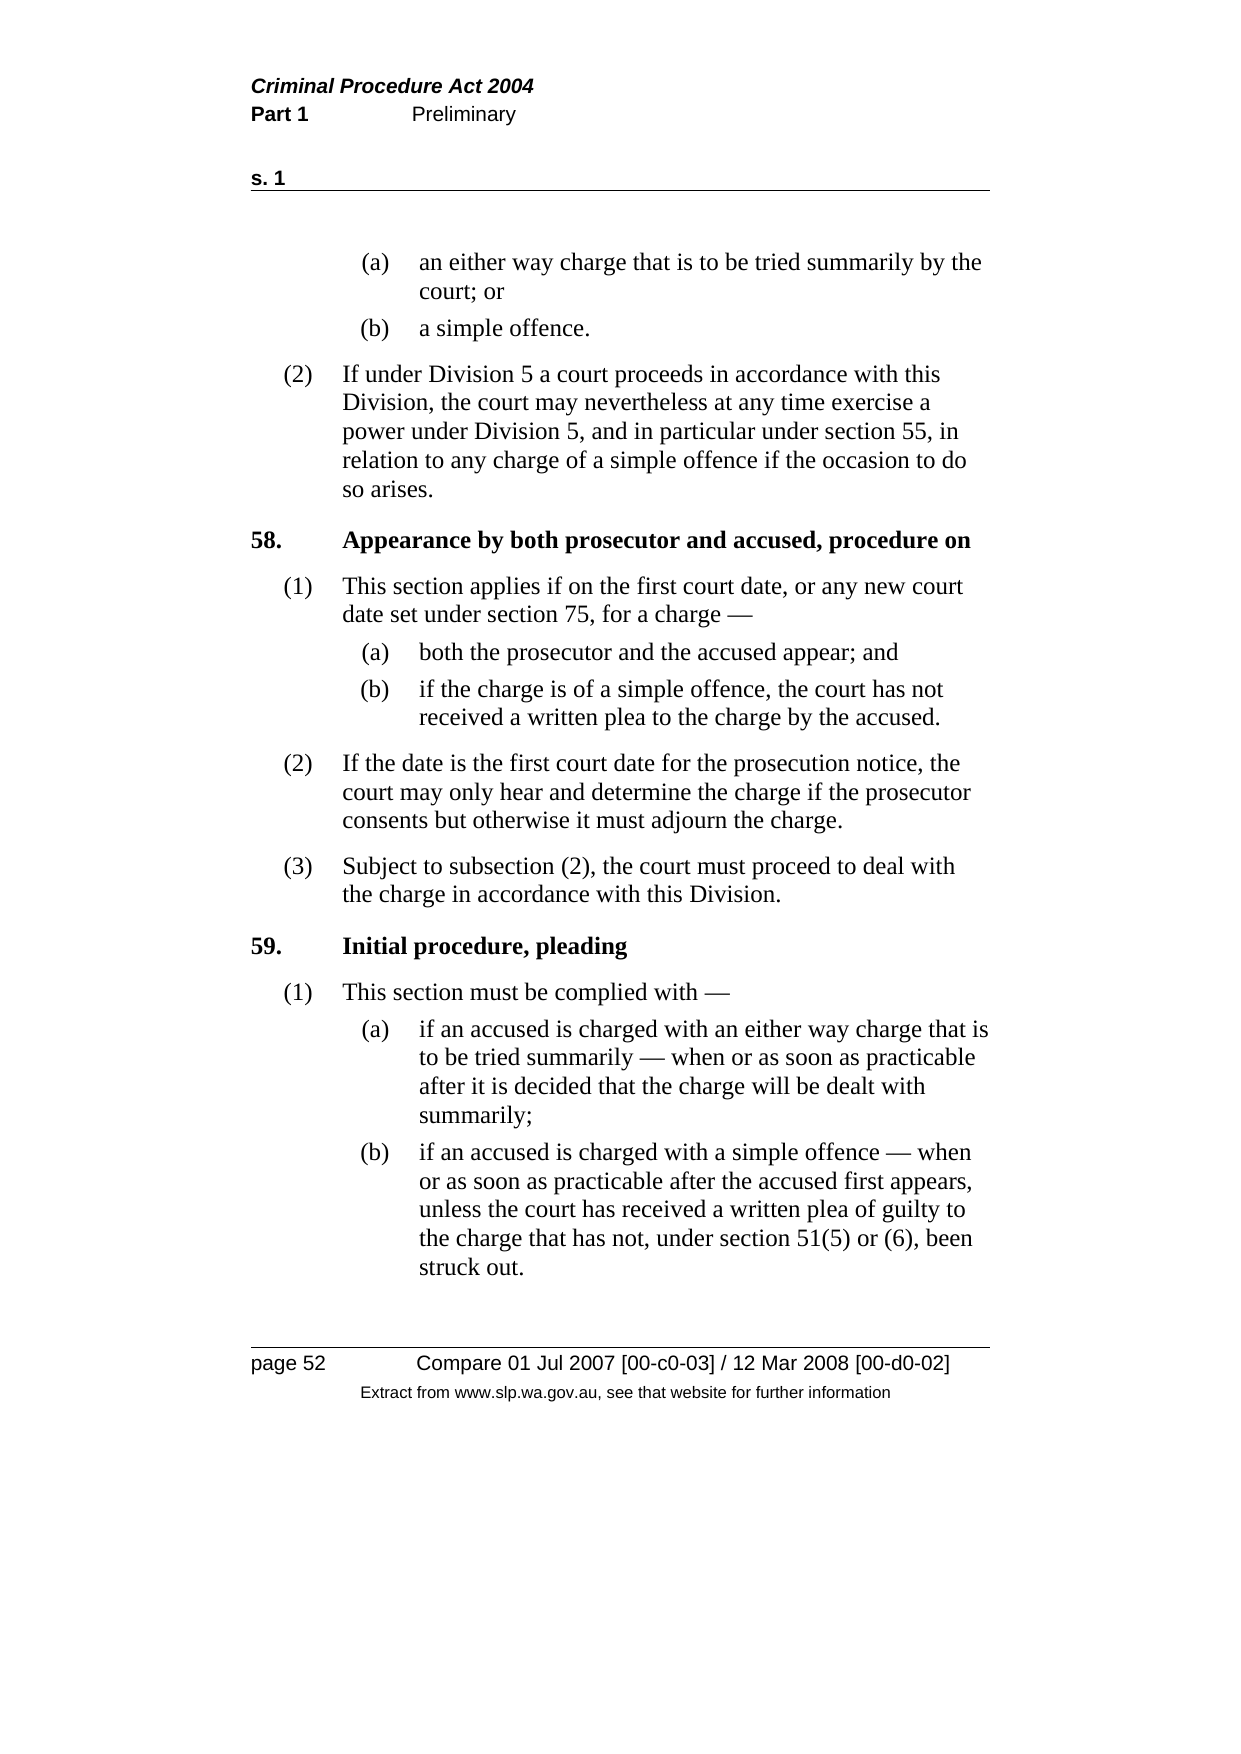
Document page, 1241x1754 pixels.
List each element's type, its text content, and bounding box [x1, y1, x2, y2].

text (a) both the prosecutor and the accused appear; and [251, 637, 990, 665]
subtitle 59. Initial procedure, pleading [251, 931, 990, 960]
text (2) If the date is the first court date for the prosecution notice, the court may only hear and determine the charge if the prosecutor consents but otherwise it must adjourn the charge. [251, 748, 990, 834]
text (a) if an accused is charged with an either way charge that is to be tried summarily — when or as soon as practicable after it is decided that the charge will be dealt with summarily; [251, 1014, 990, 1129]
text (3) Subject to subsection (2), the court must proceed to deal with the charge in accordance with this Division. [251, 851, 990, 908]
text (b) if an accused is charged with a simple offence — when or as soon as practicable after the accused first appears, unless the court has received a written plea of guilty to the charge that has not, under section 51(5) or (6), been struck out. [251, 1137, 990, 1281]
text (1) This section applies if on the first court date, or any new court date set under section 75, for a charge — [251, 571, 990, 628]
text (1) This section must be complied with — [251, 977, 990, 1005]
text (b) a simple offence. [251, 313, 990, 342]
subtitle 58. Appearance by both prosecutor and accused, procedure on [251, 525, 990, 554]
text (b) if the charge is of a simple offence, the court has not received a written plea to the charge by the accused. [251, 674, 990, 731]
text (a) an either way charge that is to be tried summarily by the court; or [251, 247, 990, 305]
text (2) If under Division 5 a court proceeds in accordance with this Division, the court may nevertheless at any time exercise a power under Division 5, and in particular under section 55, in relation to any charge of a simple offence if the occasion to do so arises. [251, 359, 990, 502]
